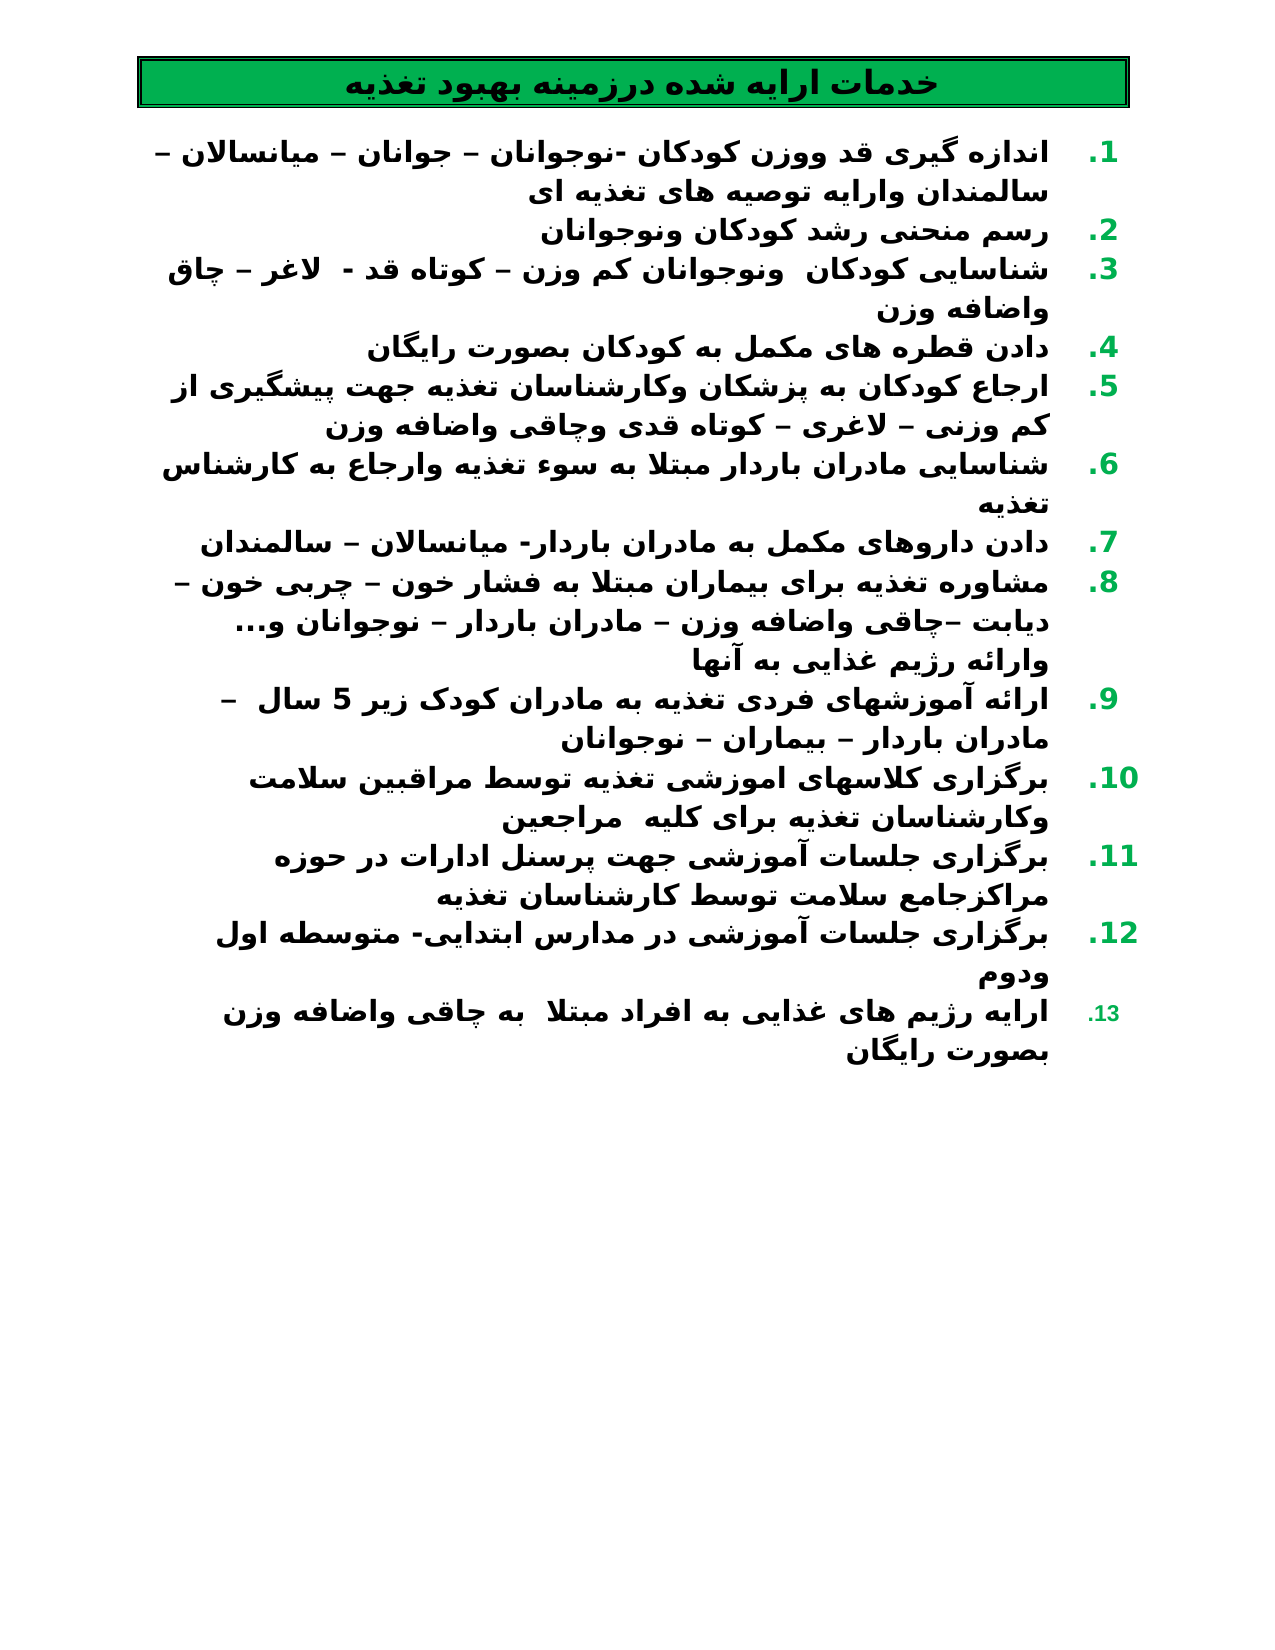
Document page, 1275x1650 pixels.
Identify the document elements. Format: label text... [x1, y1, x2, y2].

list رسم منحنی رشد کودکان ونوجوانان [150, 213, 1087, 247]
list اندازه گیری قد ووزن کودکان -نوجوانان – جوانان – میانسالان – سالمندان وارایه توصیه های تغذیه ای [150, 135, 1087, 208]
list مشاوره تغذیه برای بیماران مبتلا به فشار خون – چربی خون – دیابت –چاقی واضافه وزن – مادران باردار – نوجوانان و... وارائه رژیم غذایی به آنها [150, 565, 1087, 677]
list ارائه آموزشهای فردی تغذیه به مادران کودک زیر 5 سال – مادران باردار – بیماران – نوجوانان [150, 682, 1087, 756]
list ارجاع کودکان به پزشکان وکارشناسان تغذیه جهت پیشگیری از کم وزنی – لاغری – کوتاه قدی وچاقی واضافه وزن [150, 369, 1087, 442]
list برگزاری کلاسهای اموزشی تغذیه توسط مراقبین سلامت وکارشناسان تغذیه برای کلیه مراجعین [150, 761, 1087, 834]
list ارایه رژیم های غذایی به افراد مبتلا به چاقی واضافه وزن بصورت رایگان [150, 995, 1087, 1068]
list برگزاری جلسات آموزشی جهت پرسنل ادارات در حوزه مراکزجامع سلامت توسط کارشناسان تغذیه [150, 839, 1087, 912]
list دادن قطره های مکمل به کودکان بصورت رایگان [150, 330, 1087, 364]
list برگزاری جلسات آموزشی در مدارس ابتدایی- متوسطه اول ودوم [150, 917, 1087, 990]
list شناسایی مادران باردار مبتلا به سوء تغذیه وارجاع به کارشناس تغذیه [150, 447, 1087, 520]
list شناسایی کودکان ونوجوانان کم وزن – کوتاه قد - لاغر – چاق واضافه وزن [150, 252, 1087, 325]
list دادن داروهای مکمل به مادران باردار- میانسالان – سالمندان [150, 525, 1087, 560]
